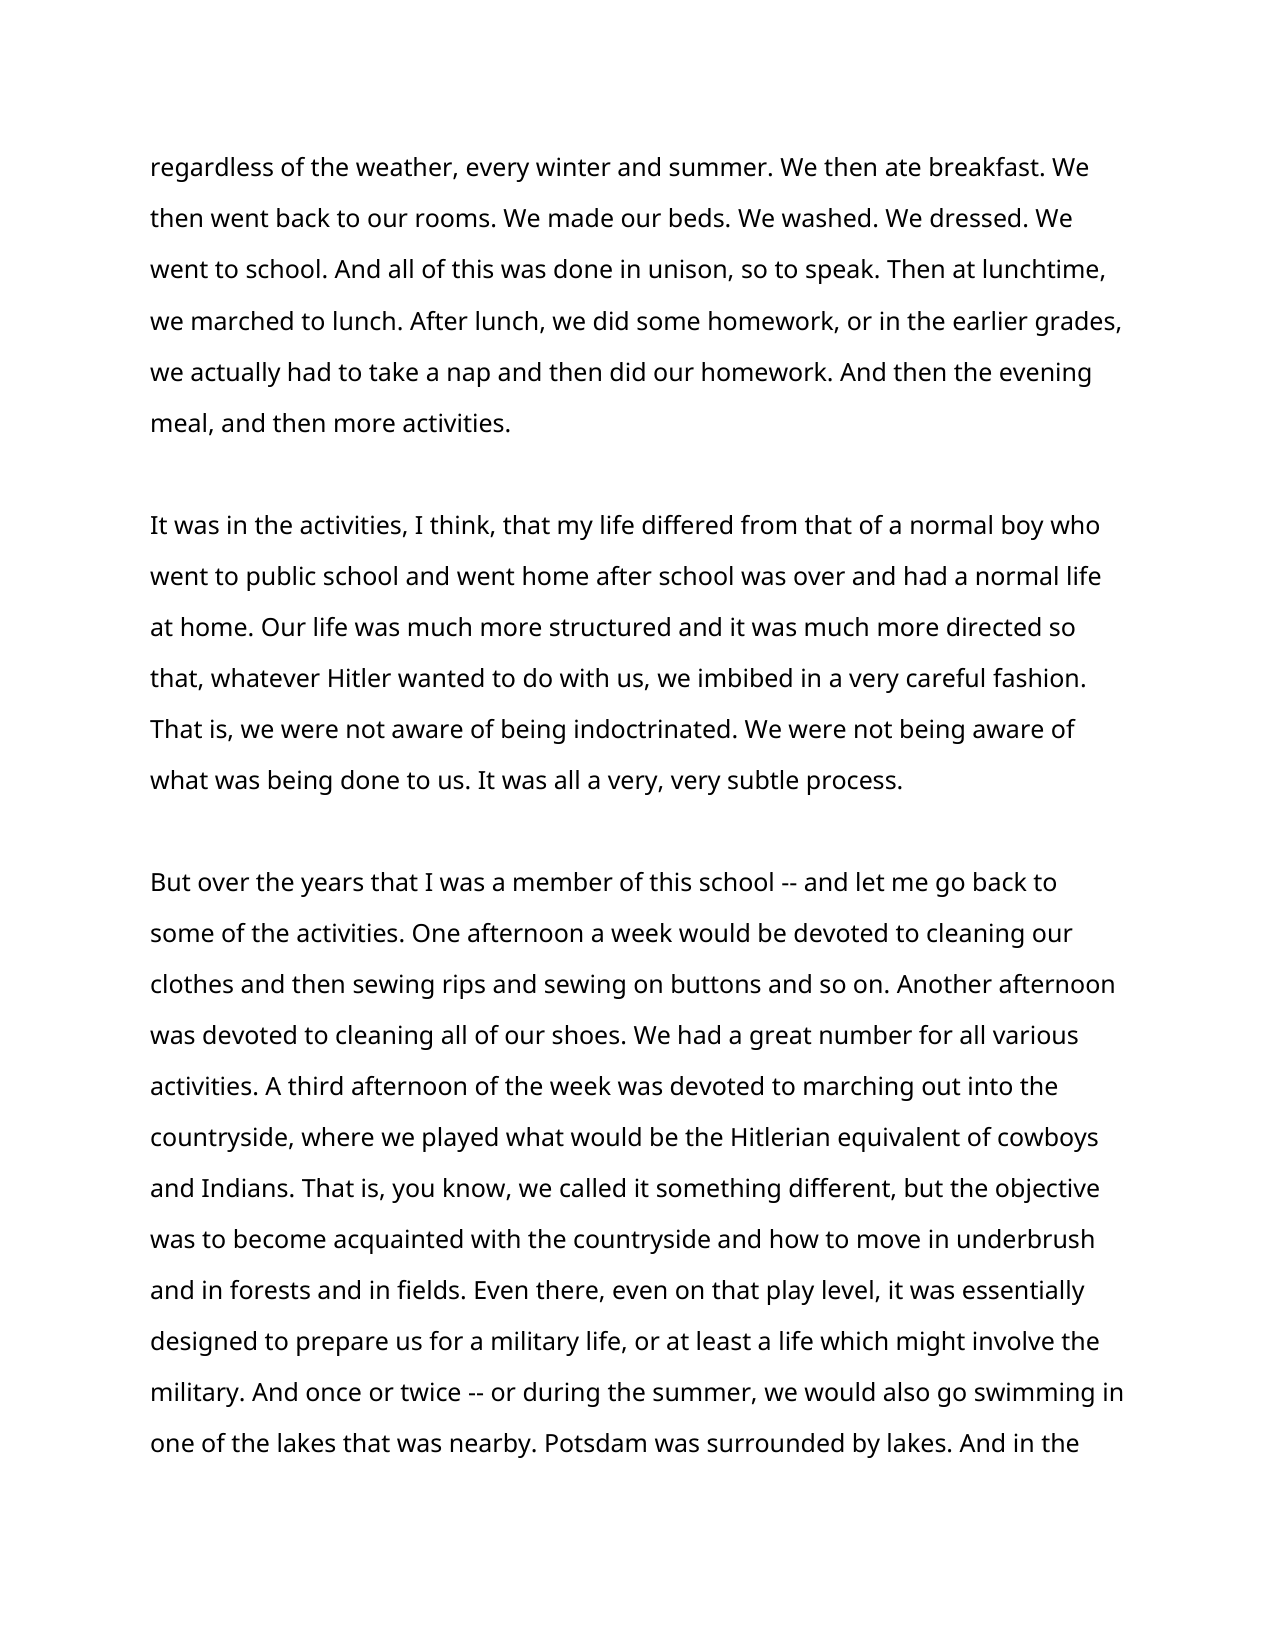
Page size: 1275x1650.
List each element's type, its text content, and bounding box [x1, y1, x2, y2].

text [150, 150, 1125, 439]
text It was in the activities, I think, that my life differed from that of a normal boy who went to public school and went home after school was over and had a normal life at home. Our life was much more structured and it was much more directed so that, whatever Hitler wanted to do with us, we imbibed in a very careful fashion. That is, we were not aware of being indoctrinated. We were not being aware of what was being done to us. It was all a very, very subtle process. [150, 507, 1125, 797]
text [150, 864, 1125, 1460]
